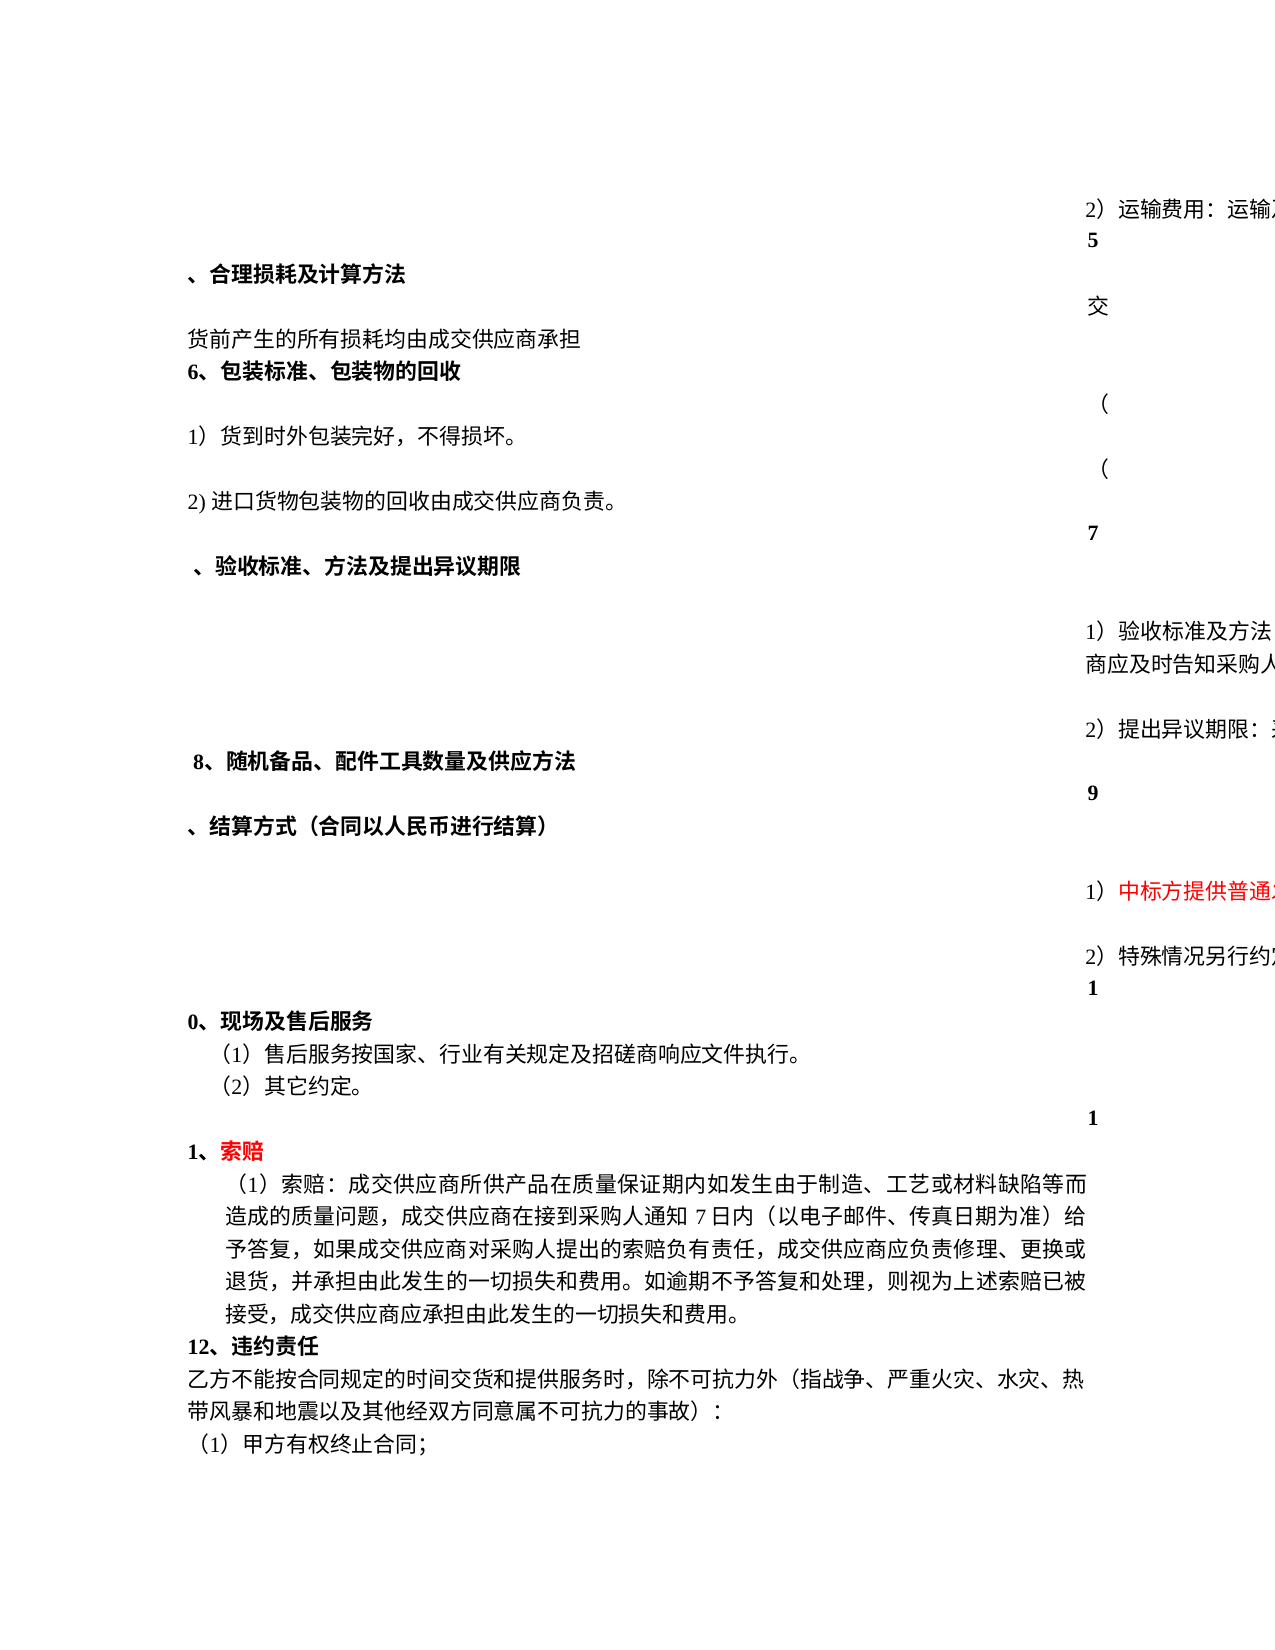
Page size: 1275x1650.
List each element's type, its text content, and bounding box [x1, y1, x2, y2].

text 11、索赔 [187, 1101, 1087, 1166]
text （2）特殊情况另行约定。 [1085, 906, 1275, 971]
text （1）中标方提供普通发票并持合同进行结算； [1085, 841, 1275, 906]
text （1）验收标准及方法：成交供应商将货物运达指定地点后，应提供产品使用说明书、合格证、检测报告、国家3C认证、质量证明书、商检报告（强制检查产品）等相关资料，并及时安排工程师到现场安装调试。在整体项目部署工作完成后，成交供应商应及时告知采购人，采购人于项目运行两周后组织正式验收。 [1085, 581, 1275, 679]
text （2）提出异议期限：采购人在正式验收中，如果发现有与合同规定不符的，应在七日内向成交供应商提出书面异议。成交供应商在接到书面异议后，应在七日内予以书面答复，否则视为违约。 [1085, 679, 1275, 744]
text （2）运输费用：运输及到货前的所有费用均由成交供应商承担。 [1085, 159, 1275, 224]
text 5、合理损耗及计算方法 [187, 224, 1087, 289]
text 乙方不能按合同规定的时间交货和提供服务时，除不可抗力外（指战争、严重火灾、水灾、热带风暴和地震以及其他经双方同意属不可抗力的事故）： [187, 1361, 1087, 1426]
text （1）甲方有权终止合同； [187, 1426, 1087, 1459]
text （1）货到时外包装完好，不得损坏。 [187, 386, 1087, 451]
text 7 、验收标准、方法及提出异议期限 [187, 516, 1087, 581]
text （2）其它约定。 [209, 1069, 1087, 1101]
text （1）售后服务按国家、行业有关规定及招磋商响应文件执行。 [209, 1036, 1087, 1069]
text 12、违约责任 [187, 1329, 1087, 1361]
text 10、现场及售后服务 [187, 971, 1087, 1036]
text （2) 进口货物包装物的回收由成交供应商负责。 [187, 451, 1087, 516]
text 8、随机备品、配件工具数量及供应方法 [187, 744, 1087, 776]
text 6、包装标准、包装物的回收 [187, 354, 1087, 386]
text （1）索赔：成交供应商所供产品在质量保证期内如发生由于制造、工艺或材料缺陷等而造成的质量问题，成交供应商在接到采购人通知7日内（以电子邮件、传真日期为准）给予答复，如果成交供应商对采购人提出的索赔负有责任，成交供应商应负责修理、更换或退货，并承担由此发生的一切损失和费用。如逾期不予答复和处理，则视为上述索赔已被接受，成交供应商应承担由此发生的一切损失和费用。 [225, 1166, 1087, 1329]
text 交货前产生的所有损耗均由成交供应商承担 [187, 289, 1087, 354]
text 9、结算方式（合同以人民币进行结算） [187, 776, 1087, 841]
